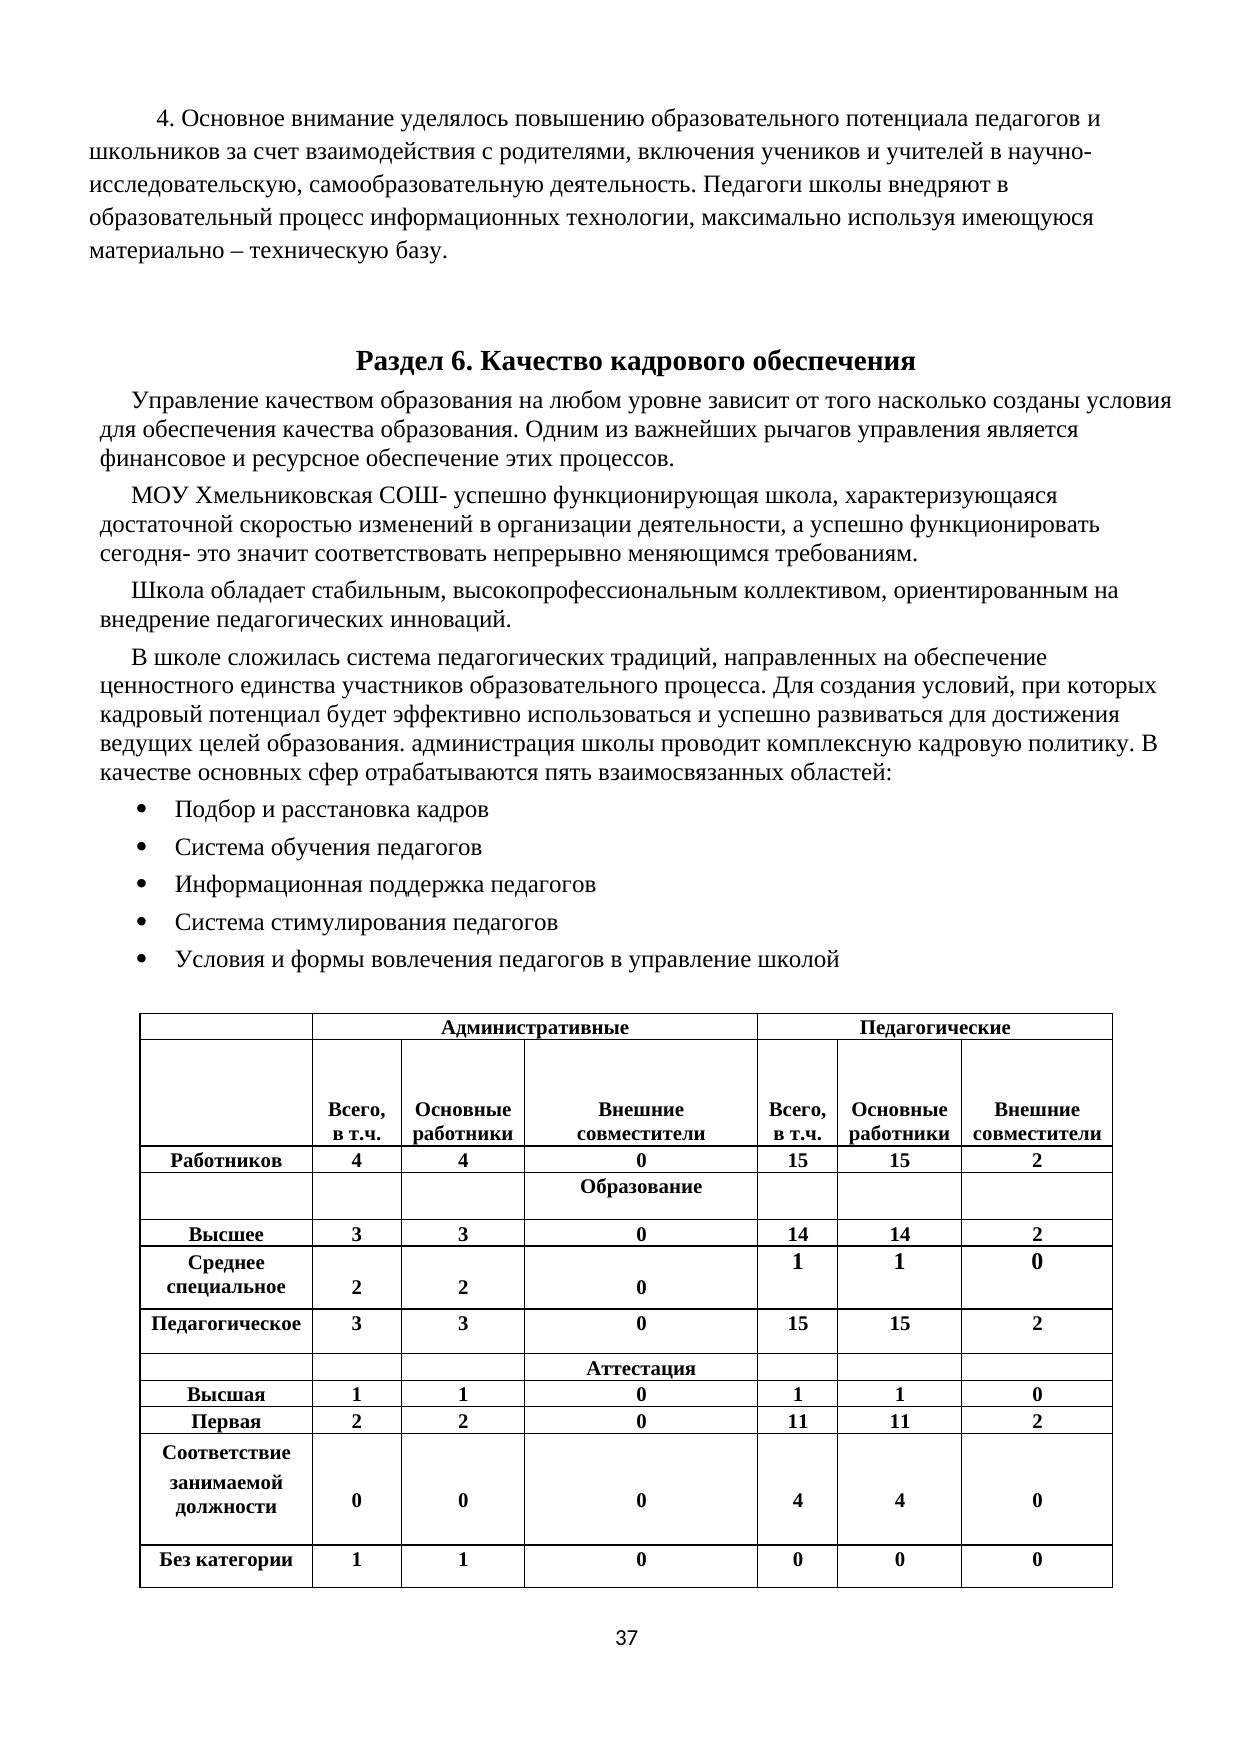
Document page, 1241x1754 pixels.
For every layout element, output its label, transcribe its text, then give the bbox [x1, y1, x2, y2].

table_cell [758, 1173, 837, 1219]
table_header Административные [313, 1014, 757, 1039]
table_cell Среднее специальное [141, 1247, 312, 1308]
table_cell 0 [525, 1147, 757, 1172]
table_cell 0 [525, 1220, 757, 1245]
table_cell 0 [838, 1546, 961, 1587]
table_cell 15 [758, 1310, 837, 1353]
table_cell 2 [962, 1310, 1112, 1353]
table_cell 0 [525, 1407, 757, 1432]
table_cell Без категории [141, 1546, 312, 1587]
table_header [141, 1014, 312, 1039]
table_cell [962, 1354, 1112, 1379]
table_cell [838, 1173, 961, 1219]
table_cell 3 [402, 1310, 524, 1353]
subtitle Подбор и расстановка кадров [137, 794, 1172, 823]
table_cell Основные работники [838, 1040, 961, 1145]
table_cell 11 [758, 1407, 837, 1432]
table_cell 0 [962, 1381, 1112, 1406]
table_cell 0 [525, 1247, 757, 1308]
table_cell 3 [402, 1220, 524, 1245]
table_cell 1 [758, 1247, 837, 1308]
subtitle МОУ Хмельниковская СОШ- успешно функционирующая школа, характеризующаяся достаточной скоростью изменений в организации деятельности, а успешно функционировать сегодня- это значит соответствовать непрерывно меняющимся требованиям. [99, 481, 1172, 567]
table_cell Всего, в т.ч. [313, 1040, 401, 1145]
table_cell Соответствие занимаемой должности [141, 1434, 312, 1544]
table_cell [141, 1173, 312, 1219]
table_header Педагогические [758, 1014, 1112, 1039]
table_cell Работников [141, 1147, 312, 1172]
table_cell 4 [838, 1434, 961, 1544]
table_cell Высшая [141, 1381, 312, 1406]
subtitle Школа обладает стабильным, высокопрофессиональным коллективом, ориентированным на внедрение педагогических инноваций. [99, 576, 1172, 633]
table_cell 1 [402, 1381, 524, 1406]
table_cell 3 [313, 1220, 401, 1245]
table_cell [758, 1354, 837, 1379]
table_cell Основные работники [402, 1040, 524, 1145]
table_cell 1 [402, 1546, 524, 1587]
table_cell 15 [838, 1147, 961, 1172]
table_cell 2 [962, 1407, 1112, 1432]
table_cell [962, 1173, 1112, 1219]
table_cell 2 [402, 1247, 524, 1308]
table_cell Внешние совместители [525, 1040, 757, 1145]
table_cell 2 [313, 1407, 401, 1432]
table_cell Всего, в т.ч. [758, 1040, 837, 1145]
table_cell 0 [525, 1434, 757, 1544]
table_cell Первая [141, 1407, 312, 1432]
table_cell 0 [758, 1546, 837, 1587]
table_cell Аттестация [525, 1354, 757, 1379]
table_cell [838, 1354, 961, 1379]
table_cell 0 [525, 1310, 757, 1353]
table_cell [402, 1354, 524, 1379]
table_cell Высшее [141, 1220, 312, 1245]
table_cell 2 [402, 1407, 524, 1432]
table_cell 0 [313, 1434, 401, 1544]
table_cell 1 [313, 1546, 401, 1587]
subtitle Система обучения педагогов [137, 832, 1172, 861]
table_cell Образование [525, 1173, 757, 1219]
table_cell 0 [402, 1434, 524, 1544]
subtitle Система стимулирования педагогов [137, 907, 1172, 936]
table_cell 15 [838, 1310, 961, 1353]
table_cell [141, 1354, 312, 1379]
table_cell 3 [313, 1310, 401, 1353]
table_cell 2 [313, 1247, 401, 1308]
table_cell 4 [758, 1434, 837, 1544]
subtitle Информационная поддержка педагогов [137, 869, 1172, 898]
table_cell [402, 1173, 524, 1219]
table_cell Педагогическое [141, 1310, 312, 1353]
table_cell 4 [402, 1147, 524, 1172]
subtitle В школе сложилась система педагогических традиций, направленных на обеспечение ценностного единства участников образовательного процесса. Для создания условий, при которых кадровый потенциал будет эффективно использоваться и успешно развиваться для достижения ведущих целей образования. администрация школы проводит комплексную кадровую политику. В качестве основных сфер отрабатываются пять взаимосвязанных областей: [99, 642, 1172, 786]
table_cell 0 [525, 1381, 757, 1406]
list Основное внимание уделялось повышению образовательного потенциала педагогов и школьников за счет взаимодействия с родителями, включения учеников и учителей в научно- исследовательскую, самообразовательную деятельность. Педагоги школы внедряют в образовательный процесс информационных технологии, максимально используя имеющуюся материально – техническую базу. [89, 103, 1101, 264]
table_cell 15 [758, 1147, 837, 1172]
table_cell 0 [525, 1546, 757, 1587]
table_cell Внешние совместители [962, 1040, 1112, 1145]
subtitle Условия и формы вовлечения педагогов в управление школой [137, 944, 1172, 973]
table_cell 11 [838, 1407, 961, 1432]
table_cell [313, 1354, 401, 1379]
table_cell 1 [838, 1247, 961, 1308]
subtitle Управление качеством образования на любом уровне зависит от того насколько созданы условия для обеспечения качества образования. Одним из важнейших рычагов управления является финансовое и ресурсное обеспечение этих процессов. [99, 386, 1172, 472]
table_cell 1 [758, 1381, 837, 1406]
table_cell 1 [838, 1381, 961, 1406]
table_cell 0 [962, 1546, 1112, 1587]
table_cell 4 [313, 1147, 401, 1172]
table_cell 2 [962, 1147, 1112, 1172]
subtitle Раздел 6. Качество кадрового обеспечения [99, 343, 1172, 377]
table_cell 14 [758, 1220, 837, 1245]
table_cell 2 [962, 1220, 1112, 1245]
table_cell [313, 1173, 401, 1219]
table_cell [141, 1040, 312, 1145]
table_cell 0 [962, 1247, 1112, 1308]
table_cell 1 [313, 1381, 401, 1406]
table_cell 14 [838, 1220, 961, 1245]
table_cell 0 [962, 1434, 1112, 1544]
